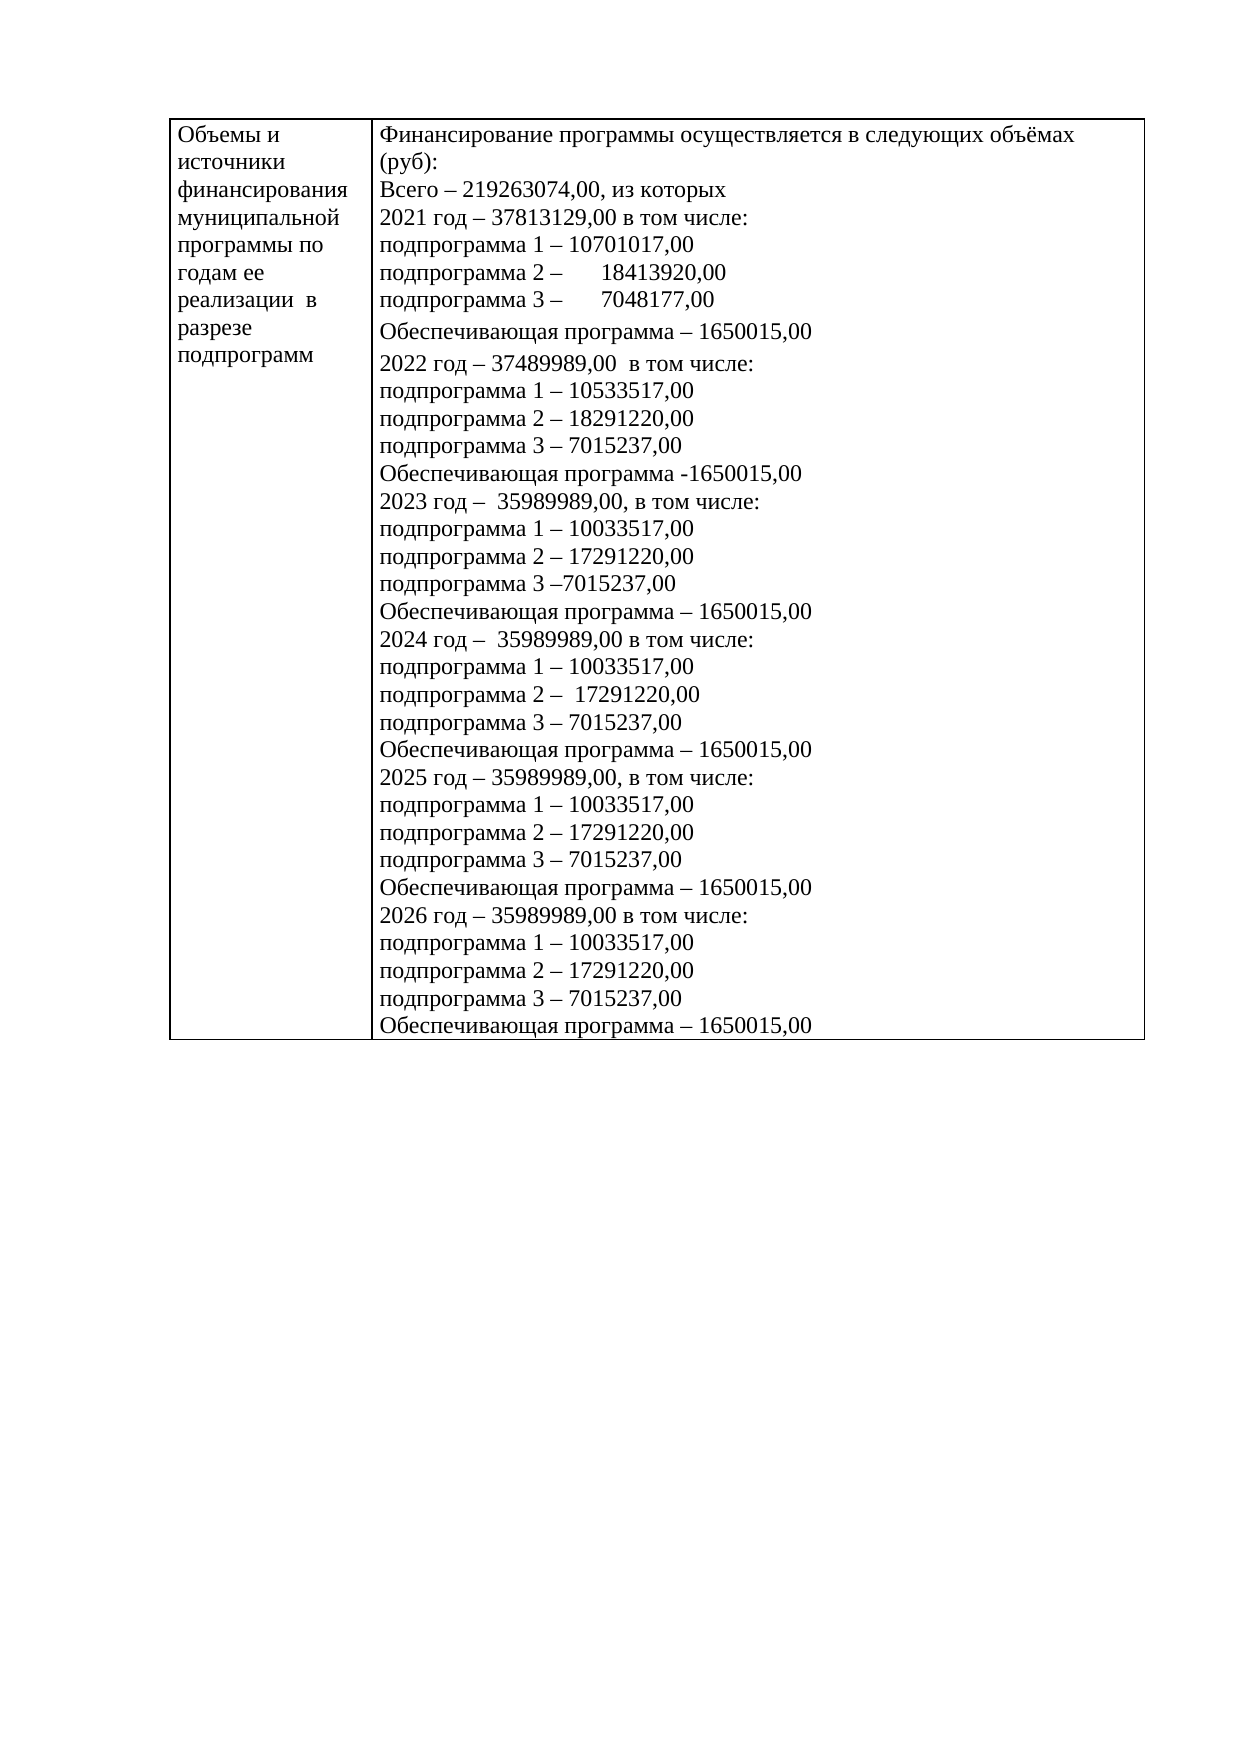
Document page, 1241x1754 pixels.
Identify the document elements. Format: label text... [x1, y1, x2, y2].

table_cell Финансирование программы осуществляется в следующих объёмах (руб): Всего – 219263074,00, из которых 2021 год – 37813129,00 в том числе: подпрограмма 1 – 10701017,00 подпрограмма 2 – 18413920,00 подпрограмма 3 – 7048177,00 Обеспечивающая программа – 1650015,00 2022 год – 37489989,00 в том числе: подпрограмма 1 – 10533517,00 подпрограмма 2 – 18291220,00 подпрограмма 3 – 7015237,00 Обеспечивающая программа -1650015,00 2023 год – 35989989,00, в том числе: подпрограмма 1 – 10033517,00 подпрограмма 2 – 17291220,00 подпрограмма 3 –7015237,00 Обеспечивающая программа – 1650015,00 2024 год – 35989989,00 в том числе: подпрограмма 1 – 10033517,00 подпрограмма 2 – 17291220,00 подпрограмма 3 – 7015237,00 Обеспечивающая программа – 1650015,00 2025 год – 35989989,00, в том числе: подпрограмма 1 – 10033517,00 подпрограмма 2 – 17291220,00 подпрограмма 3 – 7015237,00 Обеспечивающая программа – 1650015,00 2026 год – 35989989,00 в том числе: подпрограмма 1 – 10033517,00 подпрограмма 2 – 17291220,00 подпрограмма 3 – 7015237,00 Обеспечивающая программа – 1650015,00 [373, 120, 1144, 1039]
table_cell Объемы и источники финансирования муниципальной программы по годам ее реализации в разрезе подпрограмм [171, 120, 371, 1039]
